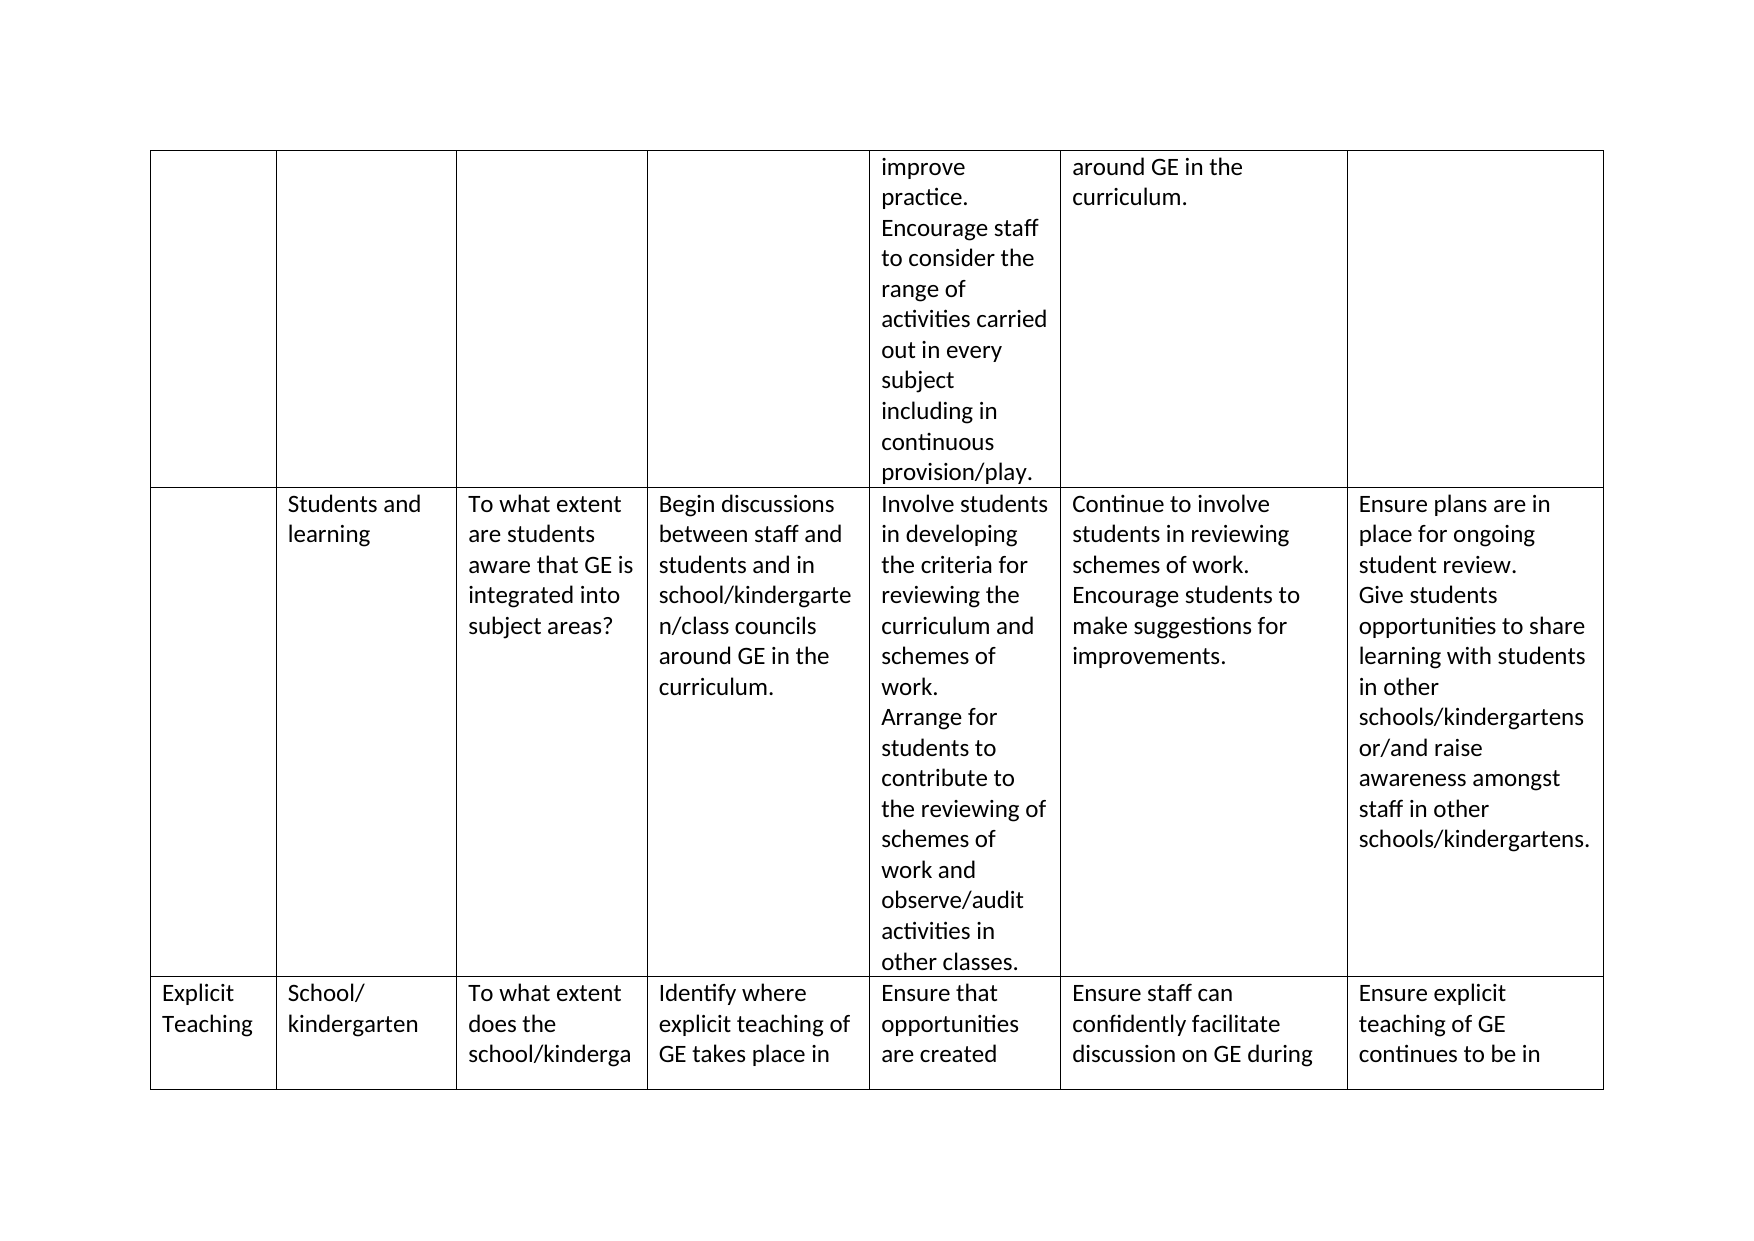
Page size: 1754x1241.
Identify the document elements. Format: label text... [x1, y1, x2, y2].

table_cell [457, 977, 647, 1089]
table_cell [1061, 151, 1347, 487]
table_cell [277, 151, 456, 487]
table_cell Explicit Teaching [151, 977, 276, 1089]
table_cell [457, 151, 647, 487]
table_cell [1348, 151, 1603, 487]
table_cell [870, 977, 1060, 1089]
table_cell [648, 151, 869, 487]
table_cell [1061, 977, 1347, 1089]
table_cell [648, 977, 869, 1089]
table_cell Begin discussions between staff and students and in school/kindergarten/class councils around GE in the curriculum. [648, 488, 869, 976]
table_cell [151, 151, 276, 487]
table_cell Involve students in developing the criteria for reviewing the curriculum and schemes of work. Arrange for students to contribute to the reviewing of schemes of work and observe/audit activities in other classes. [870, 488, 1060, 976]
table_cell [151, 488, 276, 976]
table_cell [870, 151, 1060, 487]
table_cell Students and learning [277, 488, 456, 976]
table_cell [1348, 977, 1603, 1089]
table_cell School/kindergarten [277, 977, 456, 1089]
table_cell Ensure plans are in place for ongoing student review. Give students opportunities to share learning with students in other schools/kindergartens or/and raise awareness amongst staff in other schools/kindergartens. [1348, 488, 1603, 976]
table_cell Continue to involve students in reviewing schemes of work. Encourage students to make suggestions for improvements. [1061, 488, 1347, 976]
table_cell To what extent are students aware that GE is integrated into subject areas? [457, 488, 647, 976]
